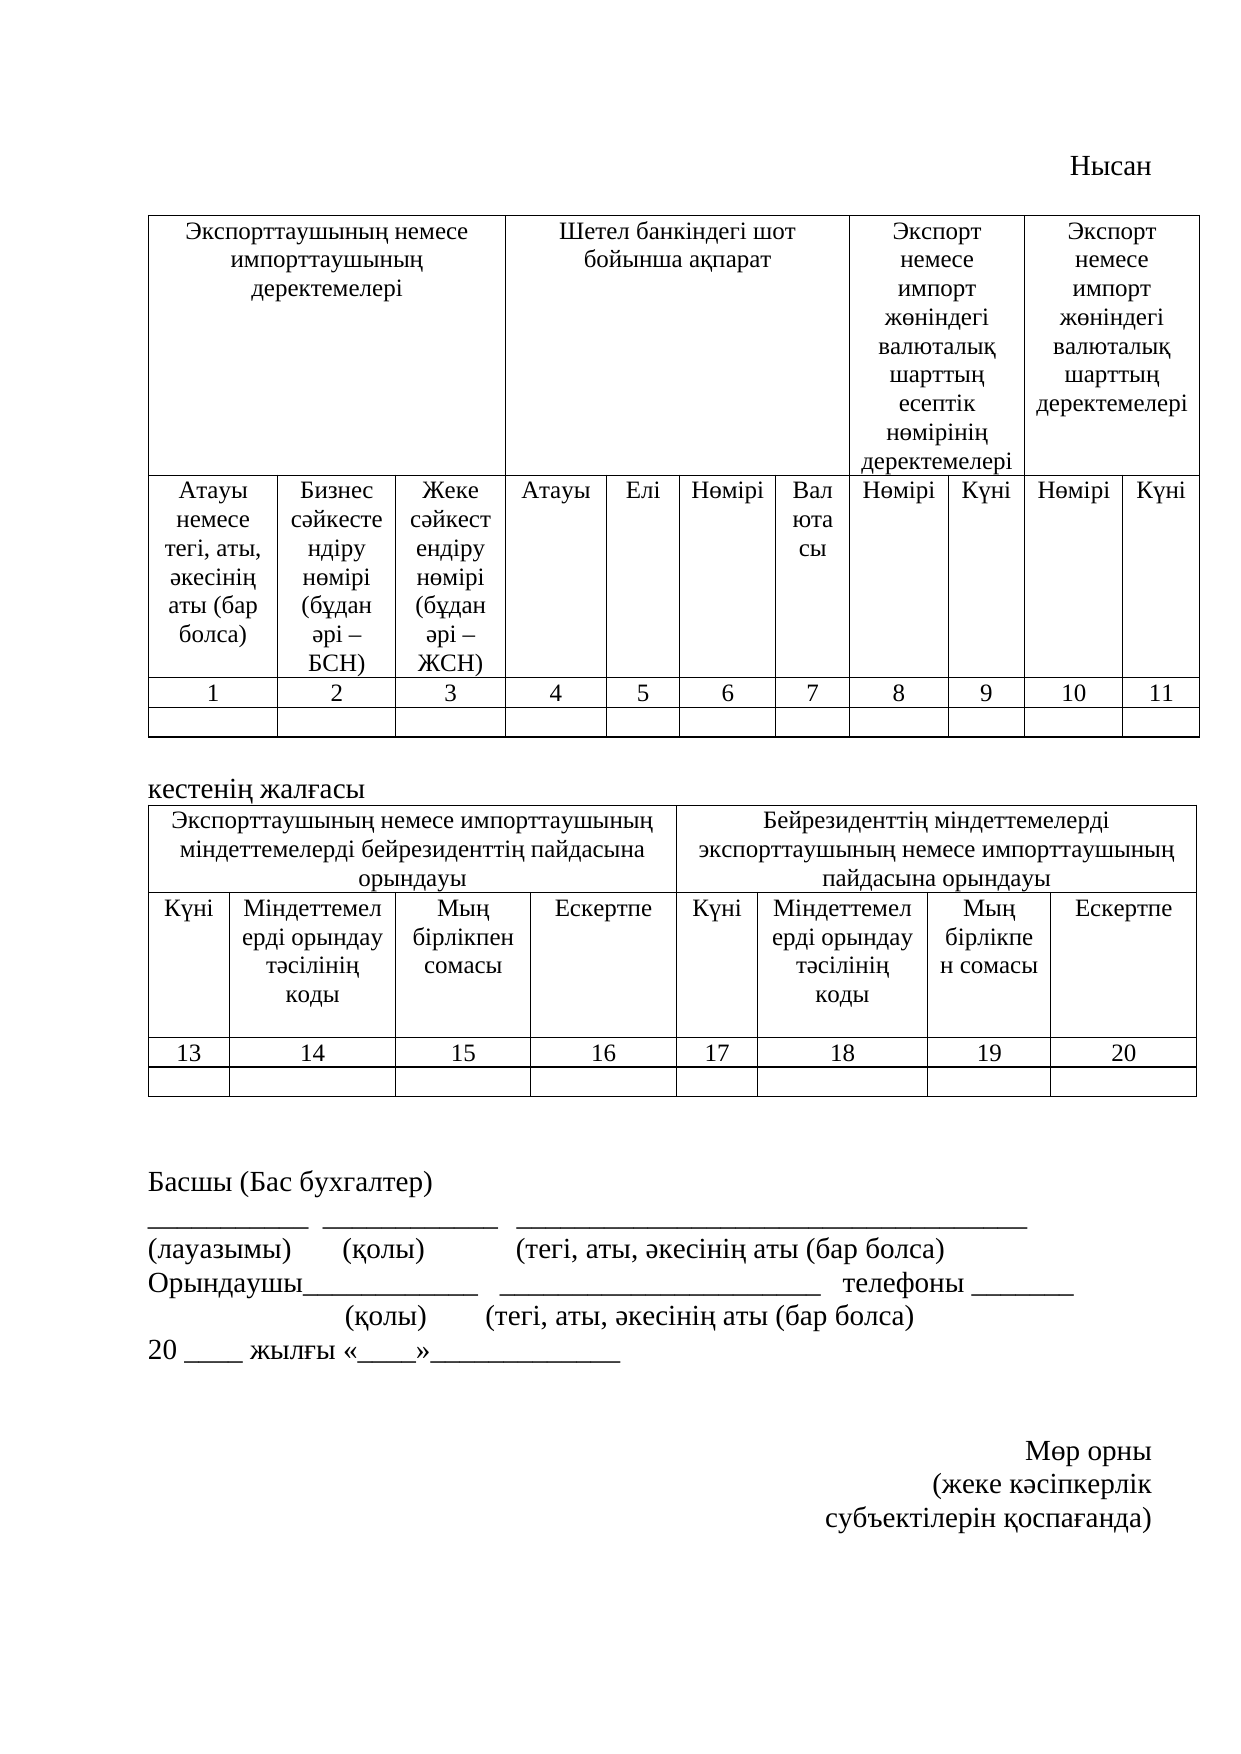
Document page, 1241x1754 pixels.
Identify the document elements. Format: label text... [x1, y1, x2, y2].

table_cell 20 [1051, 1038, 1196, 1066]
table_cell Күні [1123, 476, 1199, 677]
table_cell [230, 1068, 395, 1096]
table_cell Ескертпе [1051, 893, 1196, 1037]
text субъектілерін қоспағанда) [148, 1500, 1152, 1533]
table_cell 10 [1025, 678, 1122, 707]
table_header Экспорт немесе импорт жөніндегі валюталық шарттың есептік нөмірінің деректемелері [850, 216, 1024, 474]
text (жеке кәсіпкерлік [148, 1466, 1152, 1500]
table_cell [758, 1068, 927, 1096]
table_cell [1025, 708, 1122, 736]
table_cell Валютасы [776, 476, 849, 677]
table_header Экспорттаушының немесе импорттаушының деректемелері [149, 216, 505, 474]
table_cell 3 [396, 678, 505, 707]
table_cell Мың бірлікпен сомасы [396, 893, 530, 1037]
table_cell 8 [850, 678, 948, 707]
table_cell Елі [607, 476, 679, 677]
table_cell Күні [677, 893, 757, 1037]
table_cell Атауы немесе тегі, аты, әкесінің аты (бар болса) [149, 476, 277, 677]
table_cell 17 [677, 1038, 757, 1066]
table_cell 18 [758, 1038, 927, 1066]
table_cell Міндеттемелерді орындау тәсілінің коды [230, 893, 395, 1037]
table_cell Күні [949, 476, 1024, 677]
table_header Экспорт немесе импорт жөніндегі валюталық шарттың деректемелері [1025, 216, 1199, 474]
table_cell 4 [506, 678, 606, 707]
table_cell Жеке сәйкестендіру нөмірі (бұдан әрі – ЖСН) [396, 476, 505, 677]
table_cell 1 [149, 678, 277, 707]
table_cell [1123, 708, 1199, 736]
table_cell Ескертпе [531, 893, 676, 1037]
table_cell 5 [607, 678, 679, 707]
table_cell [149, 708, 277, 736]
text Мөр орны [148, 1433, 1152, 1466]
table_cell [928, 1068, 1050, 1096]
table_cell Нөмірі [1025, 476, 1122, 677]
table_cell Күні [149, 893, 229, 1037]
table_cell 14 [230, 1038, 395, 1066]
table_cell [531, 1068, 676, 1096]
table_cell [396, 708, 505, 736]
table_cell Бизнес сәйкестендіру нөмірі (бұдан әрі – БСН) [278, 476, 395, 677]
table_cell 9 [949, 678, 1024, 707]
table_cell 2 [278, 678, 395, 707]
table_header Экспорттаушының немесе импорттаушының міндеттемелерді бейрезиденттің пайдасына орындауы [149, 806, 676, 892]
text (қолы) (тегі, аты, әкесінің аты (бар болса) [148, 1298, 1152, 1332]
table_cell [677, 1068, 757, 1096]
table_cell 11 [1123, 678, 1199, 707]
table_cell 15 [396, 1038, 530, 1066]
text Нысан [148, 148, 1152, 181]
table_cell [1051, 1068, 1196, 1096]
text кестенің жалғасы [148, 771, 1152, 804]
table_cell 16 [531, 1038, 676, 1066]
table_cell Атауы [506, 476, 606, 677]
table_cell [396, 1068, 530, 1096]
table_cell [949, 708, 1024, 736]
table_cell Міндеттемелерді орындау тәсілінің коды [758, 893, 927, 1037]
text Басшы (Бас бухгалтер) [148, 1164, 1152, 1198]
table_cell [776, 708, 849, 736]
table_cell 6 [680, 678, 775, 707]
table_cell 19 [928, 1038, 1050, 1066]
table_cell 7 [776, 678, 849, 707]
table_cell Нөмірі [680, 476, 775, 677]
table_cell Нөмірі [850, 476, 948, 677]
text ___________ ____________ ___________________________________ [148, 1198, 1152, 1231]
table_cell [506, 708, 606, 736]
table_cell [850, 708, 948, 736]
table_cell [607, 708, 679, 736]
table_cell 13 [149, 1038, 229, 1066]
table_cell [278, 708, 395, 736]
table_cell [680, 708, 775, 736]
text 20 ____ жылғы «____»_____________ [148, 1332, 1152, 1366]
table_cell Мың бірлікпен сомасы [928, 893, 1050, 1037]
table_header Бейрезиденттің міндеттемелерді экспорттаушының немесе импорттаушының пайдасына орындауы [677, 806, 1196, 892]
table_cell [149, 1068, 229, 1096]
text (лауазымы) (қолы) (тегі, аты, әкесінің аты (бар болса) [148, 1231, 1152, 1265]
table_header Шетел банкіндегі шот бойынша ақпарат [506, 216, 849, 474]
text Орындаушы____________ ______________________ телефоны _______ [148, 1265, 1152, 1298]
